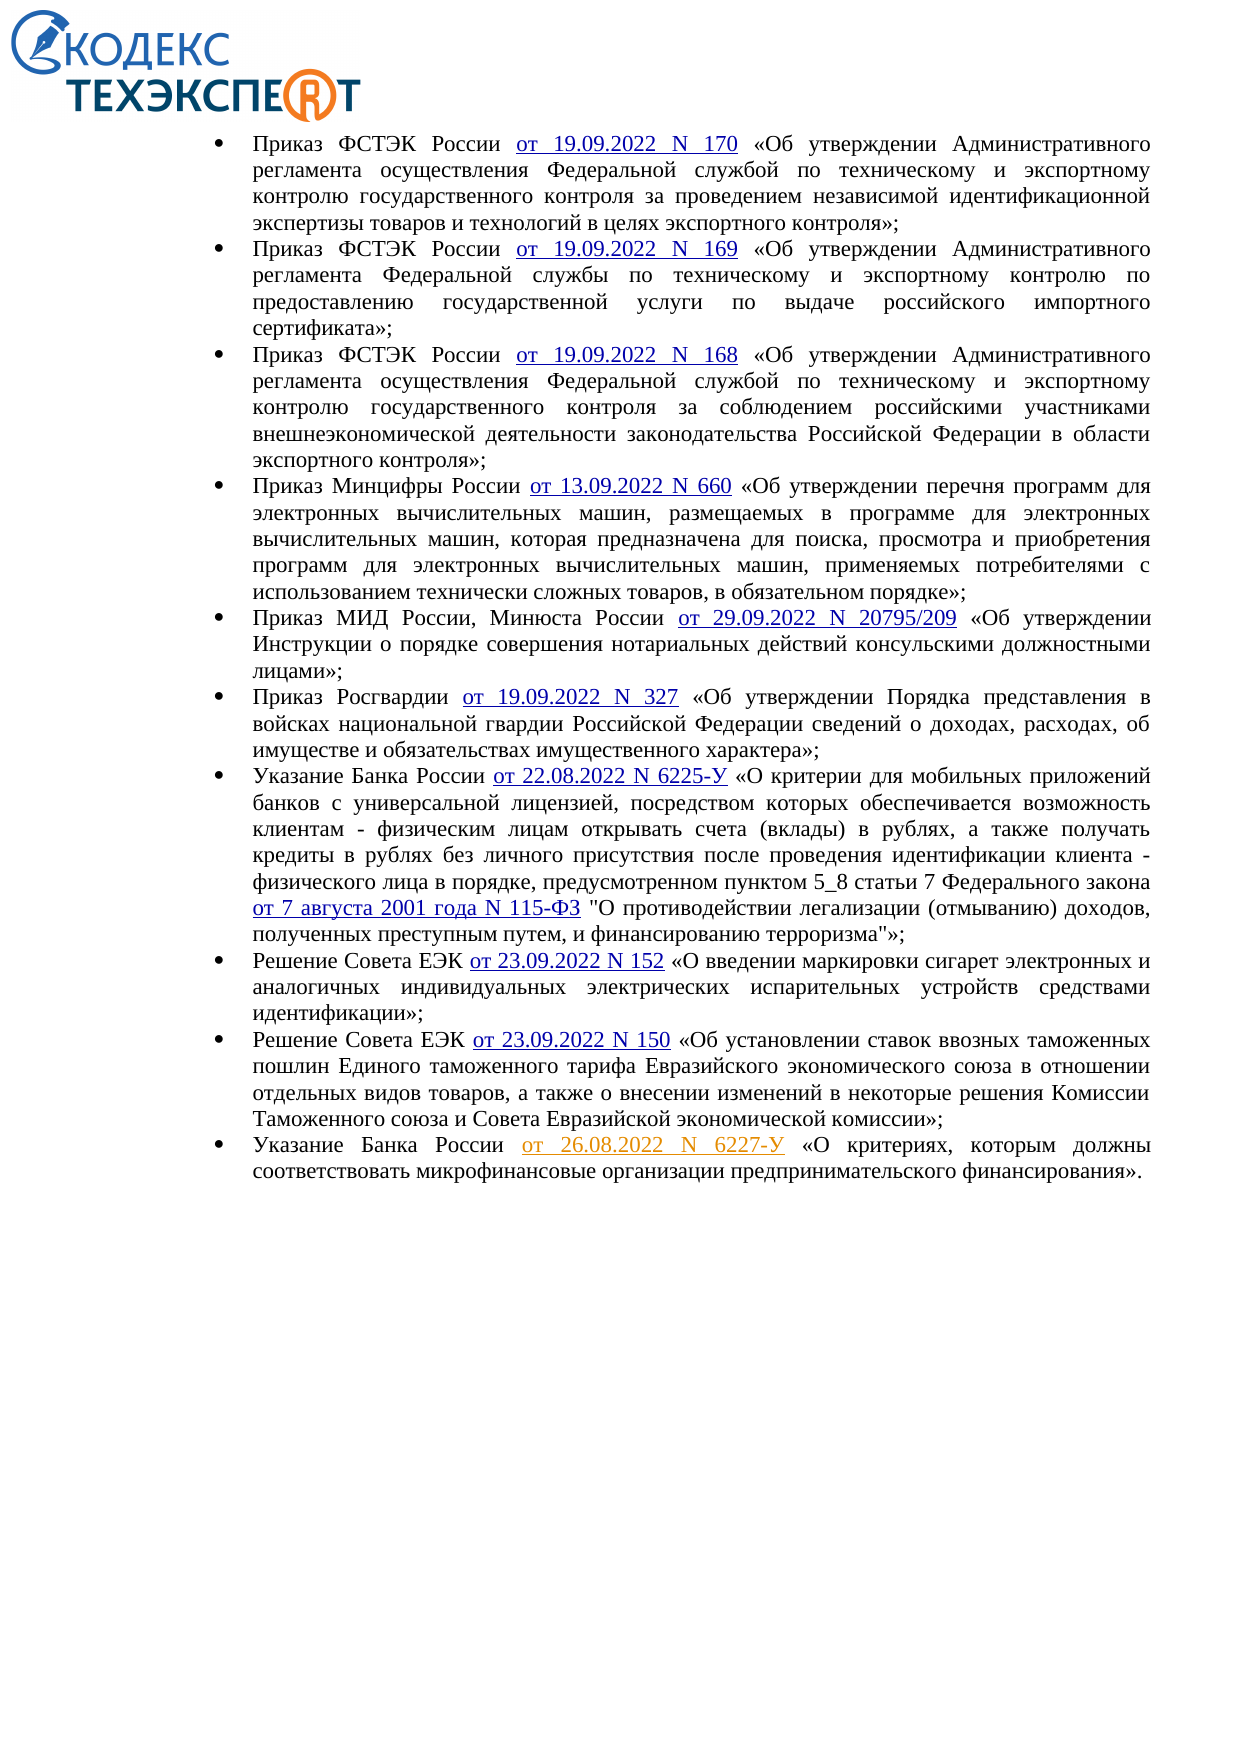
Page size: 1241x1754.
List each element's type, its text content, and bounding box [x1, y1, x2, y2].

list Приказ МИД России, Минюста России от 29.09.2022 N 20795/209 «Об утверждении Инструкции о порядке совершения нотариальных действий консульскими должностными лицами»; [215, 604, 1152, 683]
list Решение Совета ЕЭК от 23.09.2022 N 152 «О введении маркировки сигарет электронных и аналогичных индивидуальных электрических испарительных устройств средствами идентификации»; [215, 947, 1152, 1026]
picture [11, 10, 361, 122]
list Указание Банка России от 26.08.2022 N 6227-У «О критериях, которым должны соответствовать микрофинансовые организации предпринимательского финансирования». [215, 1131, 1152, 1184]
list Указание Банка России от 22.08.2022 N 6225-У «О критерии для мобильных приложений банков с универсальной лицензией, посредством которых обеспечивается возможность клиентам - физическим лицам открывать счета (вклады) в рублях, а также получать кредиты в рублях без личного присутствия после проведения идентификации клиента - физического лица в порядке, предусмотренном пунктом 5_8 статьи 7 Федерального закона от 7 августа 2001 года N 115-ФЗ "О противодействии легализации (отмыванию) доходов, полученных преступным путем, и финансированию терроризма"»; [215, 762, 1152, 947]
list Приказ Минцифры России от 13.09.2022 N 660 «Об утверждении перечня программ для электронных вычислительных машин, размещаемых в программе для электронных вычислительных машин, которая предназначена для поиска, просмотра и приобретения программ для электронных вычислительных машин, применяемых потребителями с использованием технически сложных товаров, в обязательном порядке»; [215, 472, 1152, 604]
list Приказ ФСТЭК России от 19.09.2022 N 168 «Об утверждении Административного регламента осуществления Федеральной службой по техническому и экспортному контролю государственного контроля за соблюдением российскими участниками внешнеэкономической деятельности законодательства Российской Федерации в области экспортного контроля»; [215, 341, 1152, 472]
list Приказ ФСТЭК России от 19.09.2022 N 169 «Об утверждении Административного регламента Федеральной службы по техническому и экспортному контролю по предоставлению государственной услуги по выдаче российского импортного сертификата»; [215, 235, 1152, 341]
list Приказ Росгвардии от 19.09.2022 N 327 «Об утверждении Порядка представления в войсках национальной гвардии Российской Федерации сведений о доходах, расходах, об имуществе и обязательствах имущественного характера»; [215, 683, 1152, 762]
list Решение Совета ЕЭК от 23.09.2022 N 150 «Об установлении ставок ввозных таможенных пошлин Единого таможенного тарифа Евразийского экономического союза в отношении отдельных видов товаров, а также о внесении изменений в некоторые решения Комиссии Таможенного союза и Совета Евразийской экономической комиссии»; [215, 1026, 1152, 1131]
list Приказ ФСТЭК России от 19.09.2022 N 170 «Об утверждении Административного регламента осуществления Федеральной службой по техническому и экспортному контролю государственного контроля за проведением независимой идентификационной экспертизы товаров и технологий в целях экспортного контроля»; [215, 130, 1152, 235]
